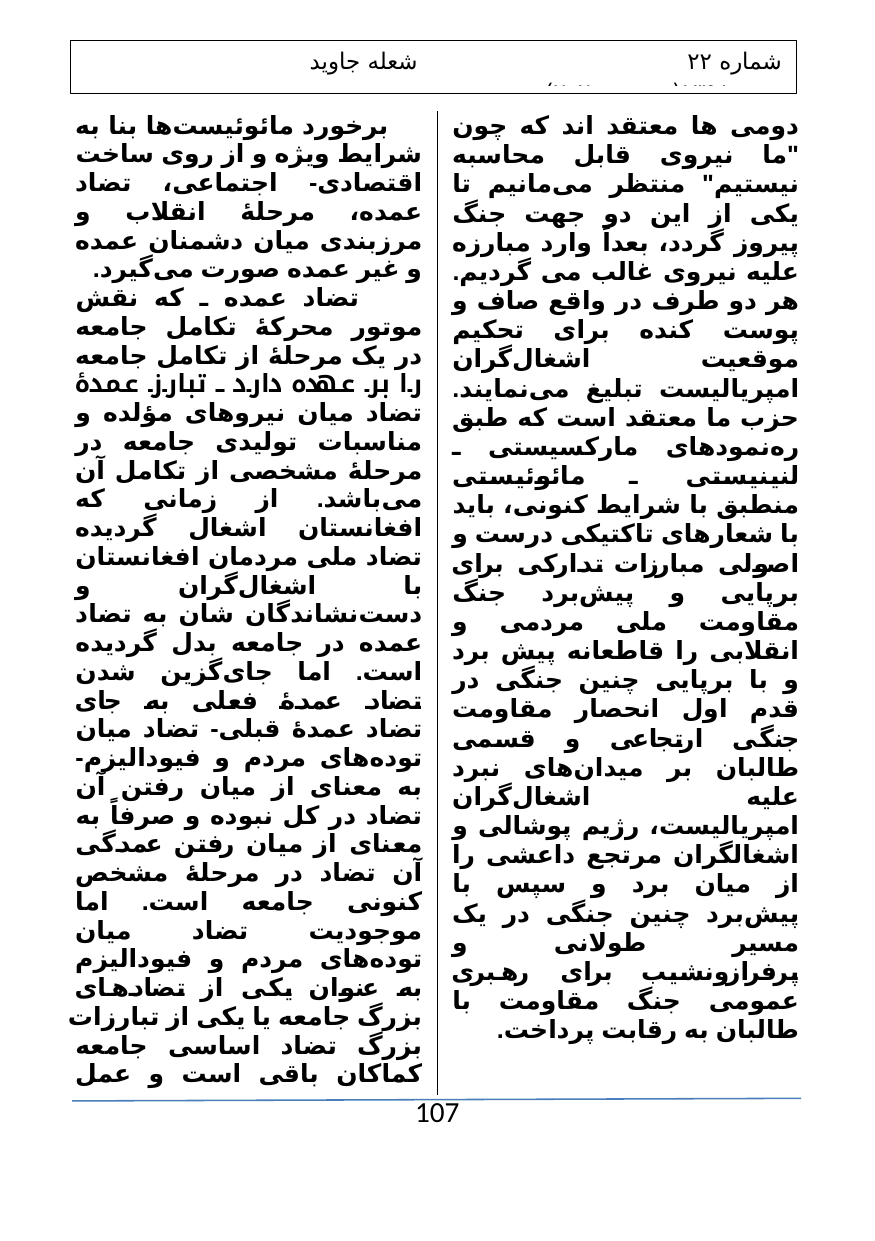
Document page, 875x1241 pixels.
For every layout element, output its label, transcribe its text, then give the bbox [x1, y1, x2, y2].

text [452, 111, 799, 1044]
text برخورد مائوئیست‌ها بنا به شرایط ویژه و از روی ساخت اقتصادی- اجتماعی، تضاد عمده، مرحلۀ انقلاب و مرز‌بندی میان دشمنان عمده و غیر عمده صورت می‌گیرد. [75, 111, 422, 283]
